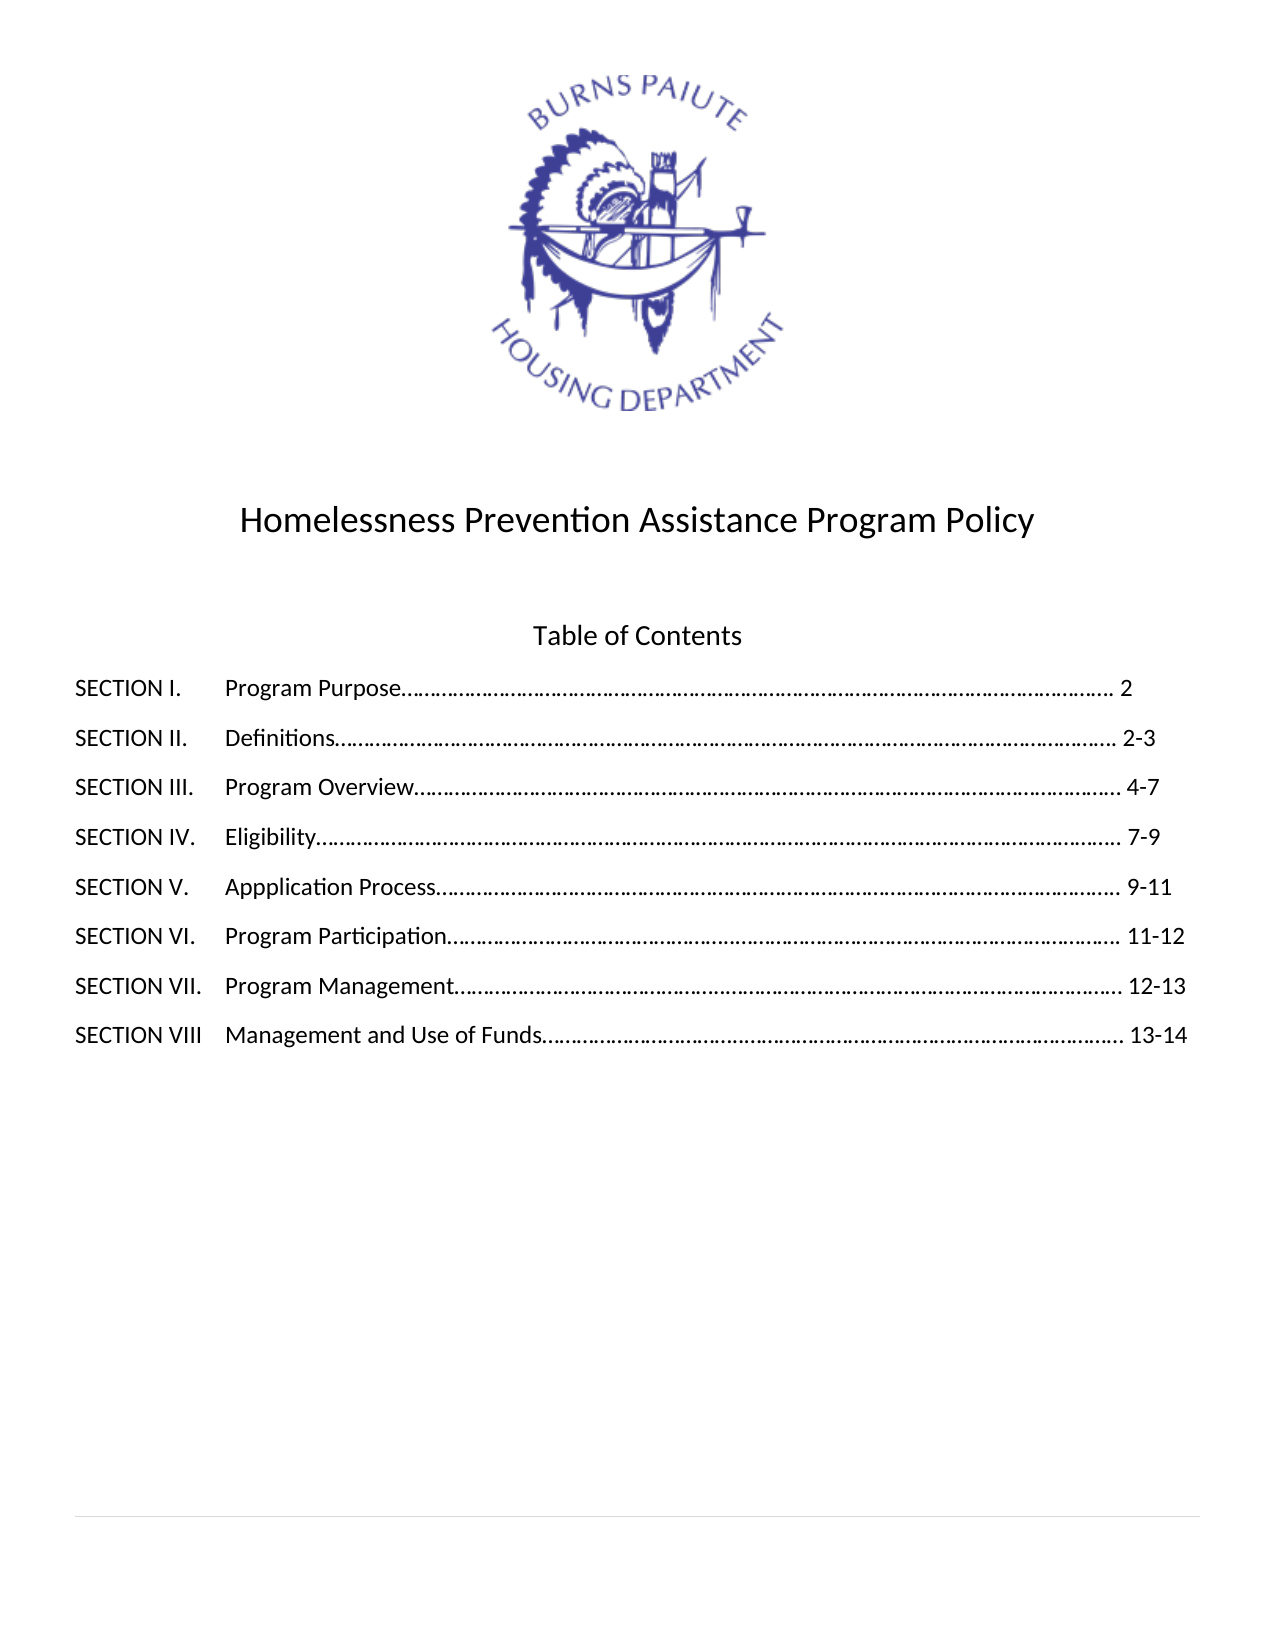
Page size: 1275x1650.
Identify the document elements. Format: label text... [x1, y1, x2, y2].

text SECTION IV. Eligibility………………………………………………………………………………………………………………………….. 7-9 [75, 821, 1200, 852]
text SECTION II. Definitions………………………………………………………………………………………………………………………. 2-3 [75, 722, 1200, 752]
text SECTION VI. Program Participation…………………………………………..…………………………………………………………. 11-12 [75, 920, 1200, 951]
text SECTION V. Appplication Process……………………………………………………………………………………………………….. 9-11 [75, 871, 1200, 901]
text Table of Contents [75, 617, 1200, 653]
text SECTION VIII Management and Use of Funds……………………………..………………………………………………………… 13-14 [75, 1019, 1200, 1050]
text SECTION I. Program Purpose……………………………………………………………………………………………………………. 2 [75, 672, 1200, 703]
text SECTION III. Program Overview…………………………………………………………………………………………………………… 4-7 [75, 771, 1200, 802]
picture [490, 75, 785, 411]
text Homelessness Prevention Assistance Program Policy [75, 496, 1200, 542]
text SECTION VII. Program Management………………………………………..…………………………………………………………… 12-13 [75, 970, 1200, 1000]
